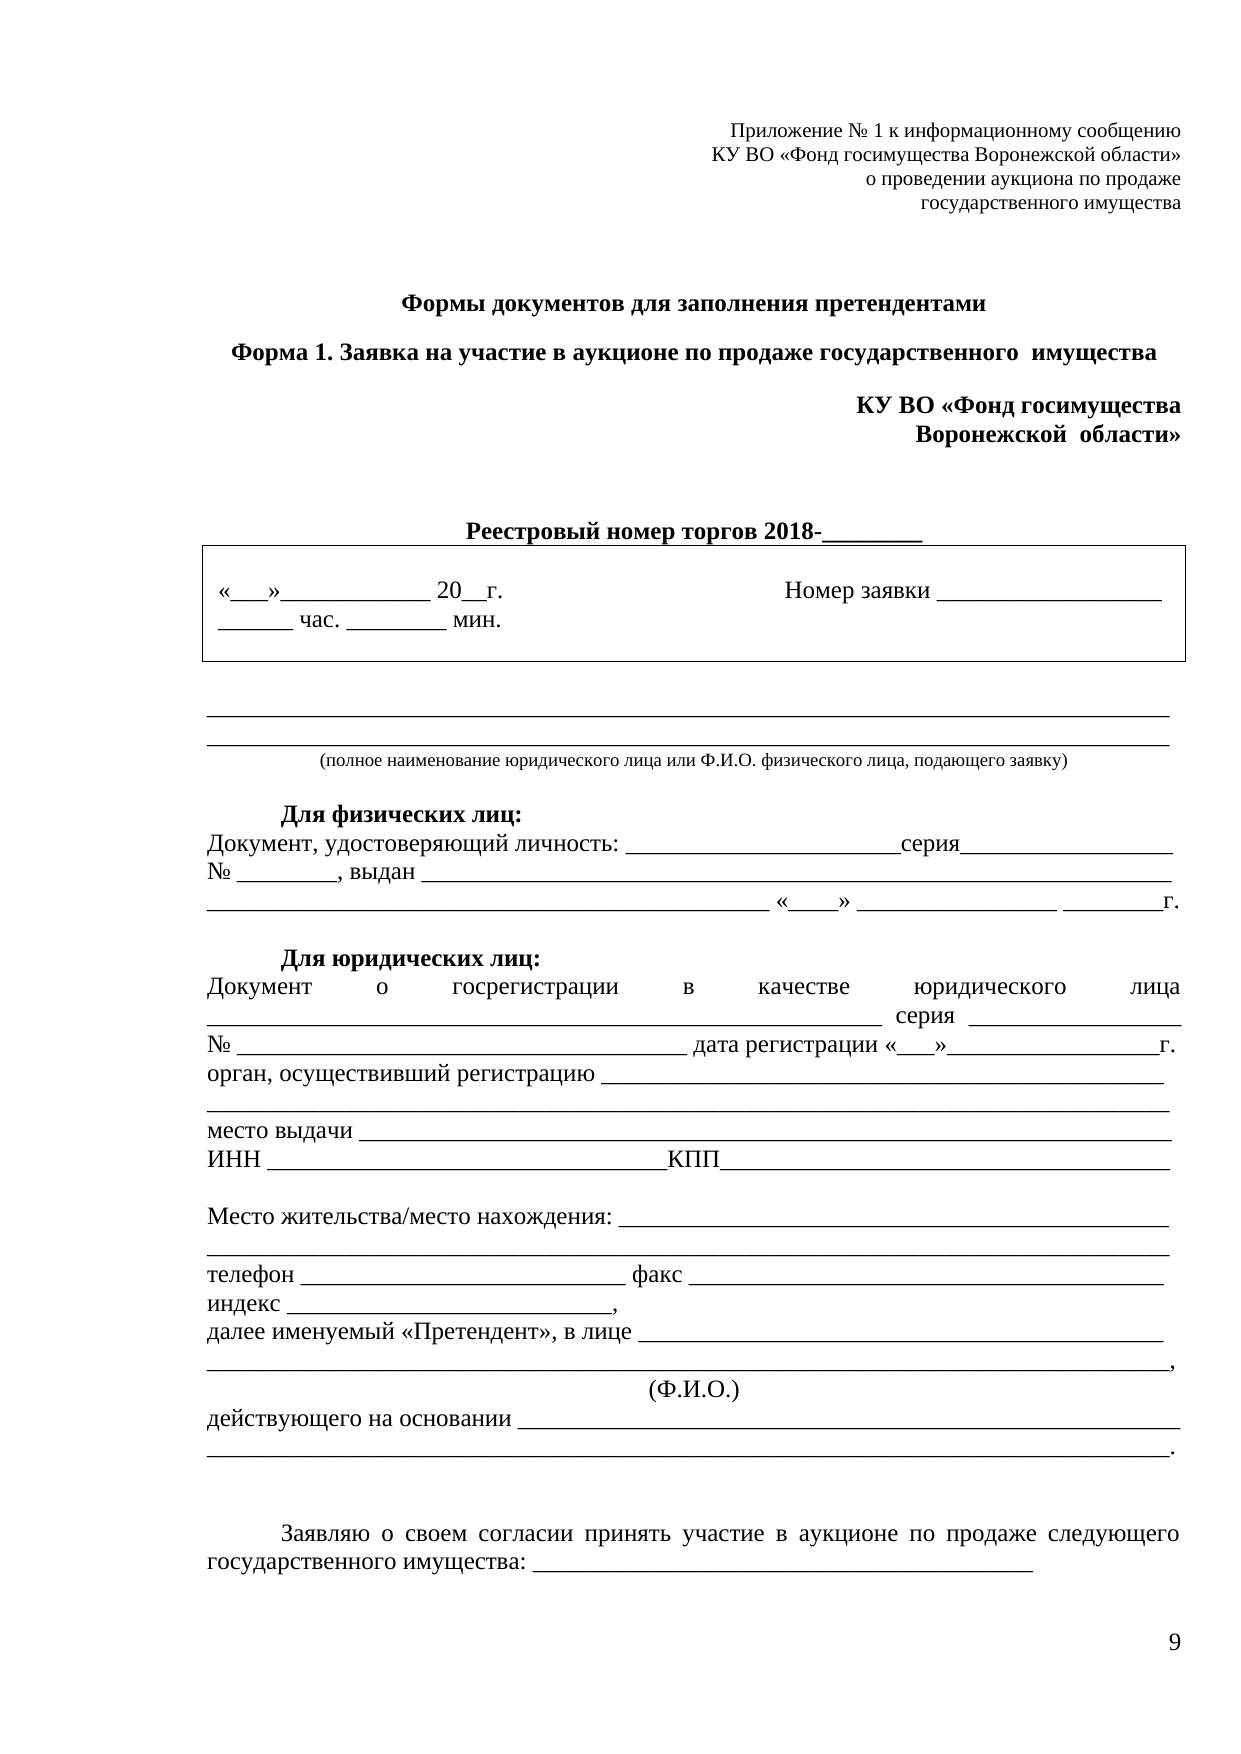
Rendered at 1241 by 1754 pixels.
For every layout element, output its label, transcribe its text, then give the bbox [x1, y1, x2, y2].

subtitle Форма 1. Заявка на участие в аукционе по продаже государственного имущества [207, 337, 1181, 366]
text КУ ВО «Фонд госимущества [207, 390, 1181, 419]
table_header «___»____________ 20__г. Номер заявки __________________ ______ час. ________ мин. [203, 546, 1185, 661]
text (Ф.И.О.) [207, 1374, 1181, 1403]
text Для юридических лиц: [207, 943, 1181, 971]
subtitle Формы документов для заполнения претендентами [207, 288, 1181, 317]
text Место жительства/место нахождения: ____________________________________________ [207, 1201, 1181, 1230]
text Документ о госрегистрации в качестве юридического лица ______________________________________________________ серия _________________ № ____________________________________ дата регистрации «___»_________________г. [207, 971, 1181, 1058]
text (полное наименование юридического лица или Ф.И.О. физического лица, подающего заявку) [207, 748, 1181, 770]
text № ________, выдан ____________________________________________________________ [207, 856, 1181, 885]
text Заявляю о своем согласии принять участие в аукционе по продаже следующего государственного имущества: ________________________________________ [207, 1518, 1181, 1575]
text место выдачи _________________________________________________________________ [207, 1115, 1181, 1144]
text __________________________________________________________________________________________________________________________________________________________ [207, 691, 1181, 748]
text КУ ВО «Фонд госимущества Воронежской области» [207, 142, 1181, 166]
text _____________________________________________________________________________ [207, 1230, 1181, 1259]
text телефон __________________________ факс ______________________________________ [207, 1259, 1181, 1288]
text далее именуемый «Претендент», в лице __________________________________________ [207, 1316, 1181, 1345]
text _____________________________________________________________________________, [207, 1345, 1181, 1374]
text государственного имущества [207, 190, 1181, 214]
text Для физических лиц: [207, 799, 1181, 828]
text орган, осуществивший регистрацию _____________________________________________ [207, 1058, 1181, 1086]
text индекс __________________________, [207, 1288, 1181, 1316]
text Документ, удостоверяющий личность: ______________________серия_________________ [207, 828, 1181, 856]
text о проведении аукциона по продаже [207, 166, 1181, 190]
text Воронежской области» [207, 419, 1181, 448]
text _____________________________________________________________________________ [207, 1086, 1181, 1115]
text _____________________________________________________________________________. [207, 1431, 1181, 1460]
text действующего на основании _____________________________________________________ [207, 1403, 1181, 1431]
subtitle Реестровый номер торгов 2018-________ [207, 516, 1181, 545]
text _____________________________________________ «____» ________________ ________г. [207, 885, 1181, 914]
text Приложение № 1 к информационному сообщению [207, 118, 1181, 142]
text ИНН ________________________________КПП____________________________________ [207, 1144, 1181, 1173]
